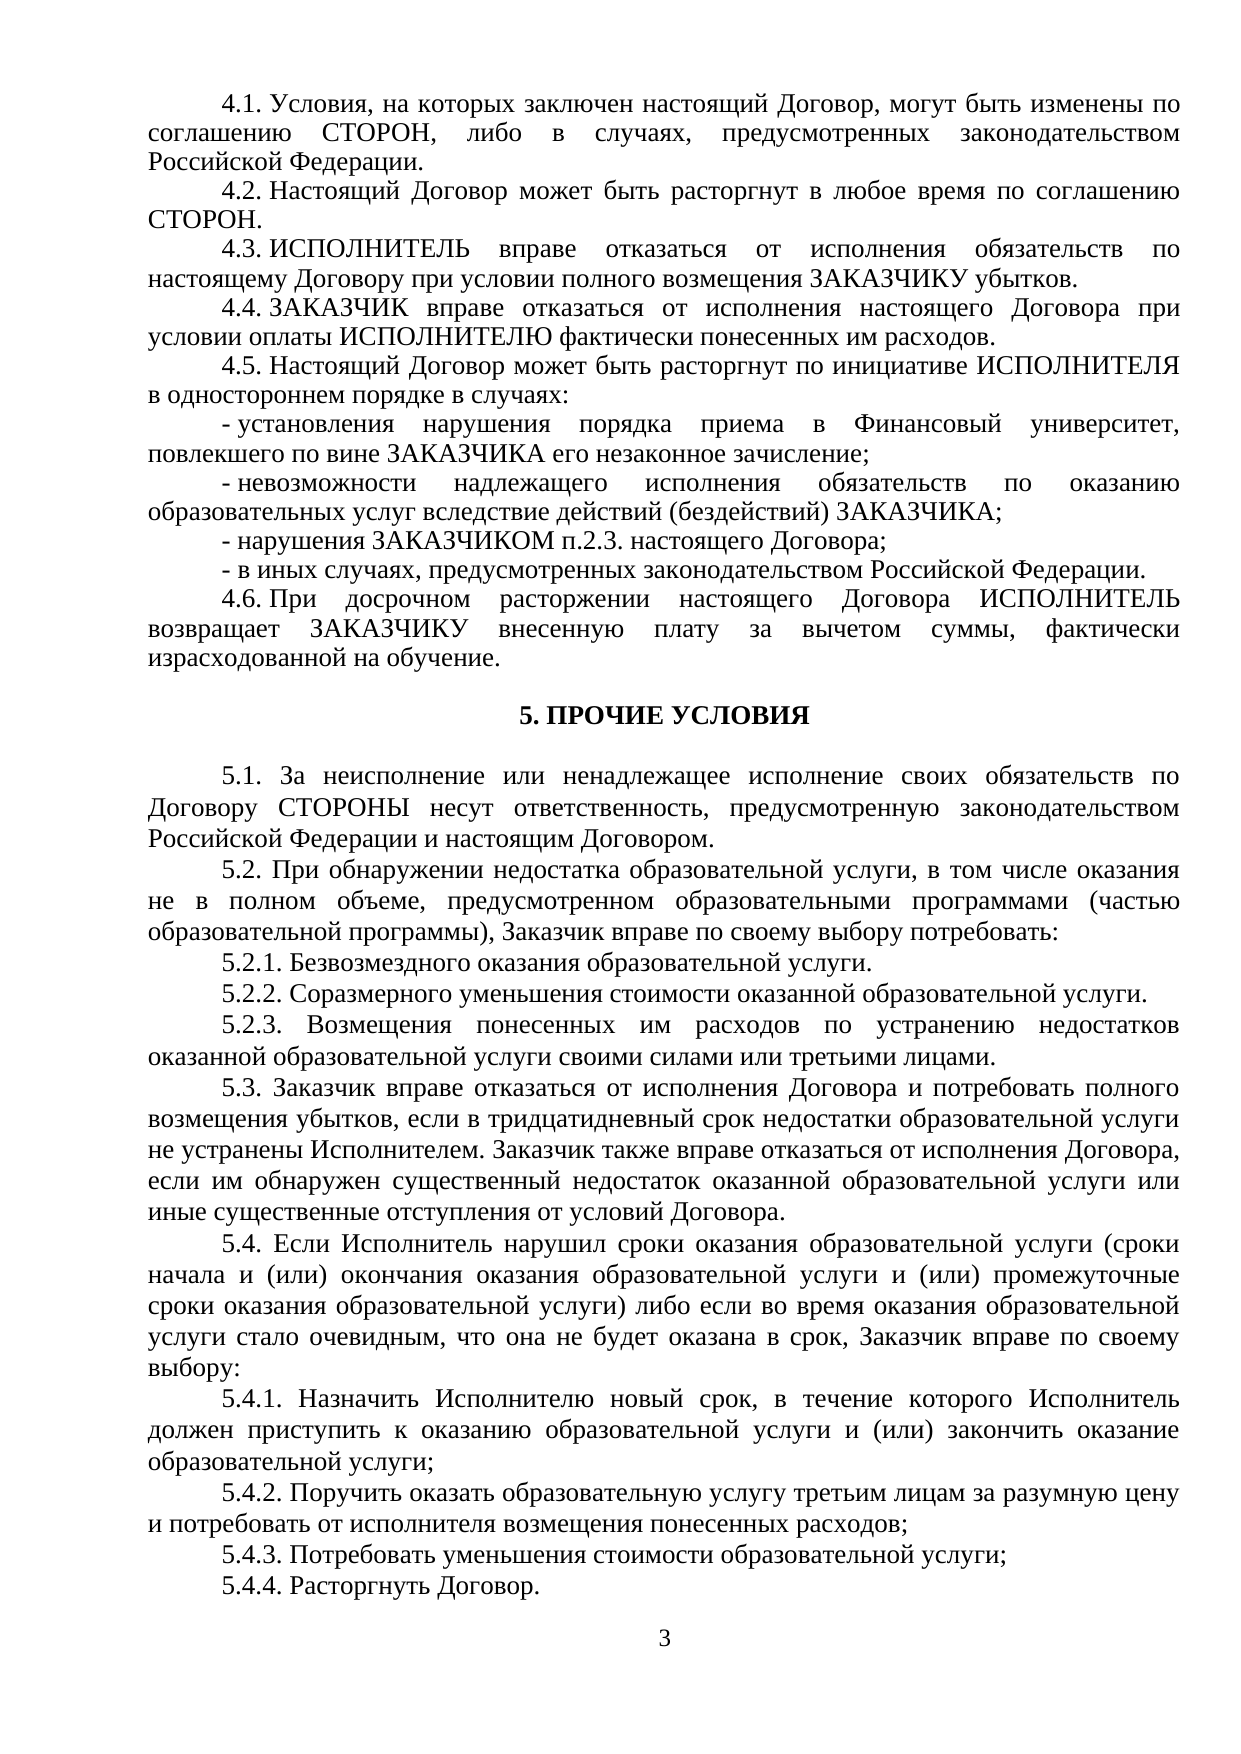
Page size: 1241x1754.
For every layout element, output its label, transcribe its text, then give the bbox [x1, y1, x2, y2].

text 4.2. Настоящий Договор может быть расторгнут в любое время по соглашению СТОРОН. [148, 176, 1181, 234]
text - невозможности надлежащего исполнения обязательств по оказанию образовательных услуг вследствие действий (бездействий) ЗАКАЗЧИКА; [148, 468, 1181, 526]
text 5.4.1. Назначить Исполнителю новый срок, в течение которого Исполнитель должен приступить к оказанию образовательной услуги и (или) закончить оказание образовательной услуги; [148, 1382, 1181, 1476]
text 5.1. За неисполнение или ненадлежащее исполнение своих обязательств по Договору СТОРОНЫ несут ответственность, предусмотренную законодательством Российской Федерации и настоящим Договором. [148, 759, 1181, 853]
text - в иных случаях, предусмотренных законодательством Российской Федерации. [148, 555, 1181, 584]
text 5.2.2. Соразмерного уменьшения стоимости оказанной образовательной услуги. [148, 977, 1181, 1009]
text 5.2.3. Возмещения понесенных им расходов по устранению недостатков оказанной образовательной услуги своими силами или третьими лицами. [148, 1009, 1181, 1071]
text 5.2. При обнаружении недостатка образовательной услуги, в том числе оказания не в полном объеме, предусмотренном образовательными программами (частью образовательной программы), Заказчик вправе по своему выбору потребовать: [148, 853, 1181, 946]
text 5. ПРОЧИЕ УСЛОВИЯ [148, 701, 1181, 730]
text 5.4. Если Исполнитель нарушил сроки оказания образовательной услуги (сроки начала и (или) окончания оказания образовательной услуги и (или) промежуточные сроки оказания образовательной услуги) либо если во время оказания образовательной услуги стало очевидным, что она не будет оказана в срок, Заказчик вправе по своему выбору: [148, 1227, 1181, 1382]
text 5.3. Заказчик вправе отказаться от исполнения Договора и потребовать полного возмещения убытков, если в тридцатидневный срок недостатки образовательной услуги не устранены Исполнителем. Заказчик также вправе отказаться от исполнения Договора, если им обнаружен существенный недостаток оказанной образовательной услуги или иные существенные отступления от условий Договора. [148, 1071, 1181, 1227]
text 4.6. При досрочном расторжении настоящего Договора ИСПОЛНИТЕЛЬ возвращает ЗАКАЗЧИКУ внесенную плату за вычетом суммы, фактически израсходованной на обучение. [148, 584, 1181, 672]
text 5.4.3. Потребовать уменьшения стоимости образовательной услуги; [148, 1538, 1181, 1569]
text - установления нарушения порядка приема в Финансовый университет, повлекшего по вине ЗАКАЗЧИКА его незаконное зачисление; [148, 409, 1181, 468]
text - нарушения ЗАКАЗЧИКОМ п.2.3. настоящего Договора; [148, 526, 1181, 555]
text 4.5. Настоящий Договор может быть расторгнут по инициативе ИСПОЛНИТЕЛЯ в одностороннем порядке в случаях: [148, 351, 1181, 409]
text 4.3. ИСПОЛНИТЕЛЬ вправе отказаться от исполнения обязательств по настоящему Договору при условии полного возмещения ЗАКАЗЧИКУ убытков. [148, 234, 1181, 293]
text 5.4.4. Расторгнуть Договор. [148, 1569, 1181, 1600]
text 4.1. Условия, на которых заключен настоящий Договор, могут быть изменены по соглашению СТОРОН, либо в случаях, предусмотренных законодательством Российской Федерации. [148, 89, 1181, 176]
text 5.2.1. Безвозмездного оказания образовательной услуги. [148, 946, 1181, 977]
text 5.4.2. Поручить оказать образовательную услугу третьим лицам за разумную цену и потребовать от исполнителя возмещения понесенных расходов; [148, 1476, 1181, 1538]
text 4.4. ЗАКАЗЧИК вправе отказаться от исполнения настоящего Договора при условии оплаты ИСПОЛНИТЕЛЮ фактически понесенных им расходов. [148, 293, 1181, 351]
